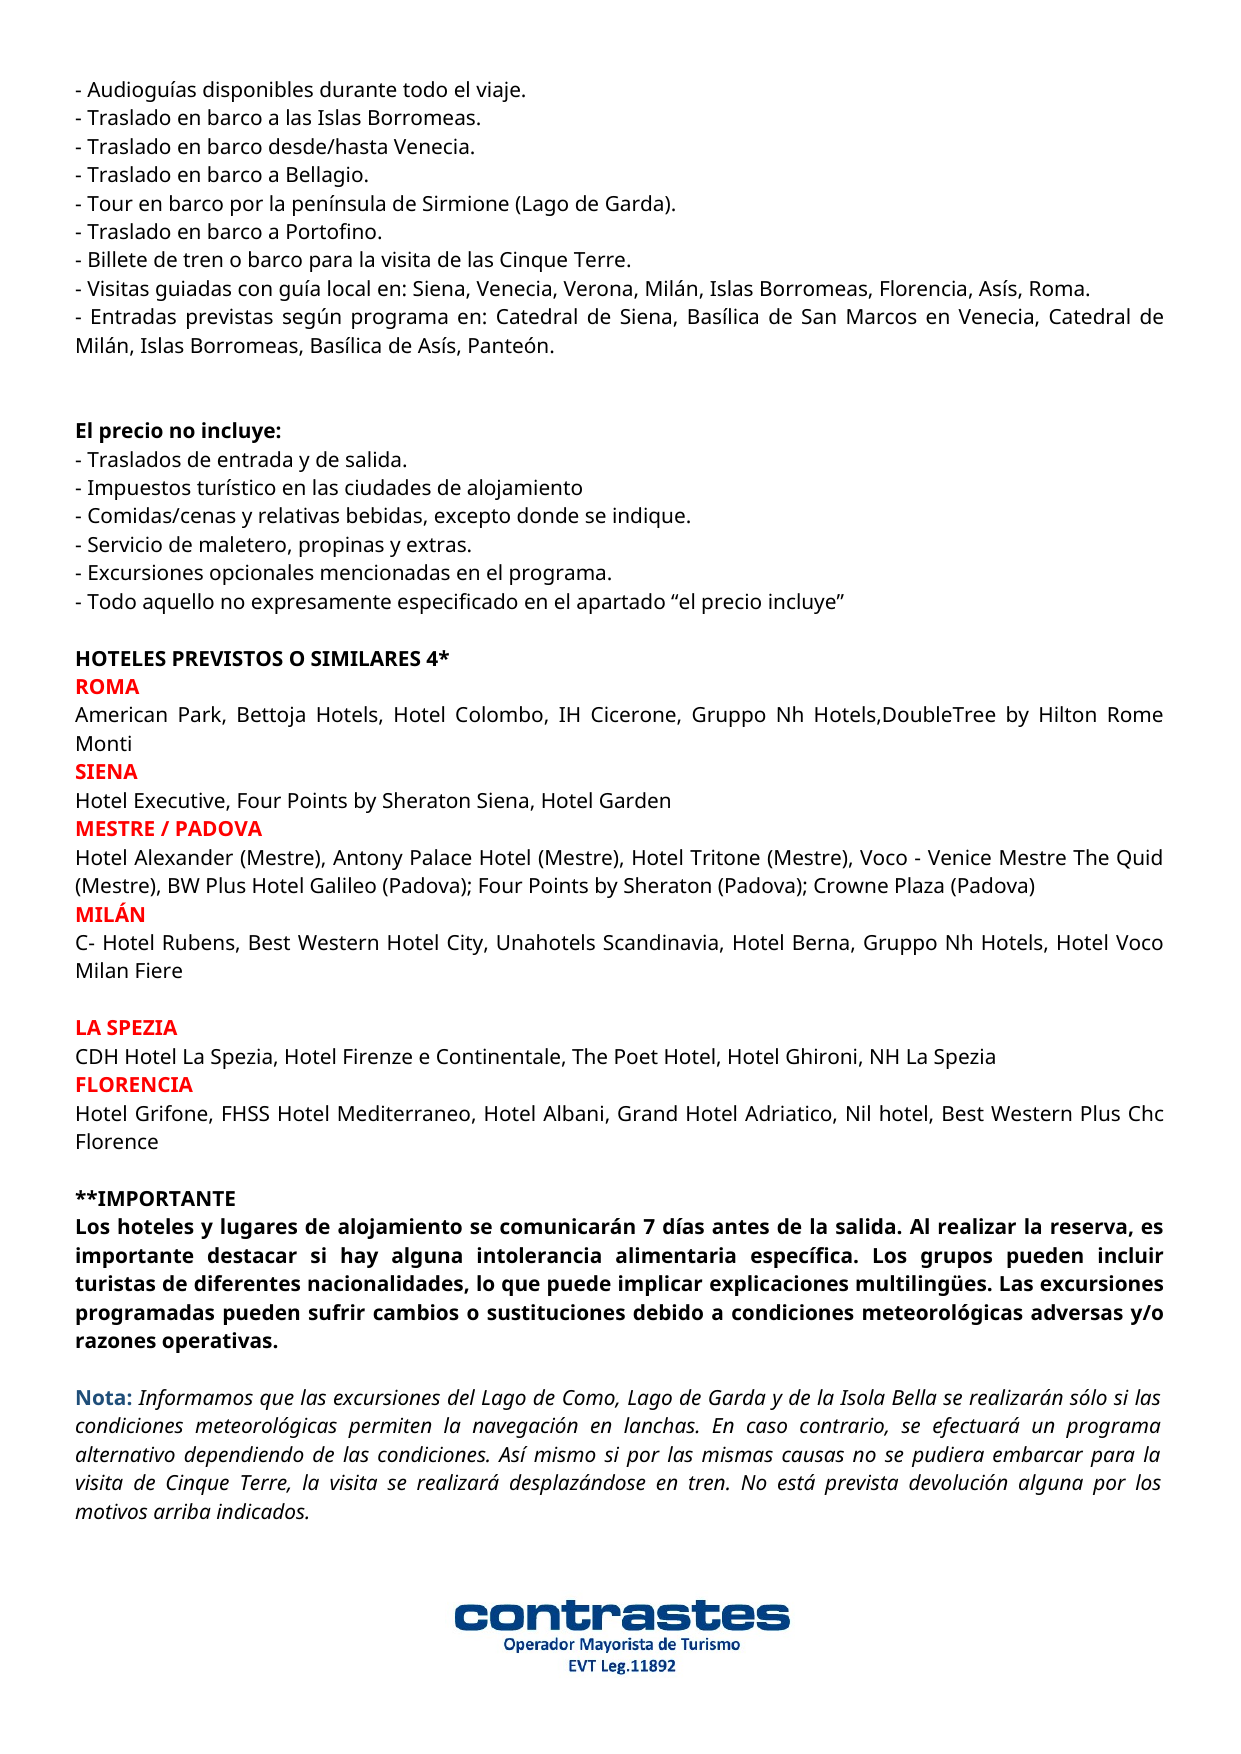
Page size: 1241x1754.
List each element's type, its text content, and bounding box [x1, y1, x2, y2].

text **IMPORTANTE [75, 1184, 1165, 1212]
text - Traslado en barco a las Islas Borromeas. [75, 103, 1165, 132]
text ROMA [75, 672, 1165, 701]
text - Billete de tren o barco para la visita de las Cinque Terre. [75, 246, 1165, 274]
text MESTRE / PADOVA [75, 814, 1165, 843]
text Los hoteles y lugares de alojamiento se comunicarán 7 días antes de la salida. Al realizar la reserva, es importante destacar si hay alguna intolerancia alimentaria específica. Los grupos pueden incluir turistas de diferentes nacionalidades, lo que puede implicar explicaciones multilingües. Las excursiones programadas pueden sufrir cambios o sustituciones debido a condiciones meteorológicas adversas y/o razones operativas. [75, 1212, 1165, 1355]
text - Todo aquello no expresamente especificado en el apartado “el precio incluye” [75, 587, 1165, 615]
text FLORENCIA [75, 1070, 1165, 1099]
text C- Hotel Rubens, Best Western Hotel City, Unahotels Scandinavia, Hotel Berna, Gruppo Nh Hotels, Hotel Voco Milan Fiere [75, 928, 1165, 985]
text CDH Hotel La Spezia, Hotel Firenze e Continentale, The Poet Hotel, Hotel Ghironi, NH La Spezia [75, 1042, 1165, 1070]
picture [445, 1590, 796, 1681]
text - Traslado en barco a Portofino. [75, 217, 1165, 246]
text - Tour en barco por la península de Sirmione (Lago de Garda). [75, 189, 1165, 217]
text American Park, Bettoja Hotels, Hotel Colombo, IH Cicerone, Gruppo Nh Hotels,DoubleTree by Hilton Rome Monti [75, 701, 1165, 757]
text Hotel Grifone, FHSS Hotel Mediterraneo, Hotel Albani, Grand Hotel Adriatico, Nil hotel, Best Western Plus Chc Florence [75, 1099, 1165, 1156]
text HOTELES PREVISTOS O SIMILARES 4* [75, 644, 1165, 672]
text - Visitas guiadas con guía local en: Siena, Venecia, Verona, Milán, Islas Borromeas, Florencia, Asís, Roma. [75, 274, 1165, 302]
text LA SPEZIA [75, 1013, 1165, 1042]
text El precio no incluye: [75, 416, 1165, 445]
text Hotel Executive, Four Points by Sheraton Siena, Hotel Garden [75, 786, 1165, 814]
text - Impuestos turístico en las ciudades de alojamiento [75, 473, 1165, 502]
text - Traslados de entrada y de salida. [75, 445, 1165, 473]
text MILÁN [75, 900, 1165, 928]
text - Audioguías disponibles durante todo el viaje. [75, 75, 1165, 103]
text - Traslado en barco desde/hasta Venecia. [75, 132, 1165, 160]
text - Entradas previstas según programa en: Catedral de Siena, Basílica de San Marcos en Venecia, Catedral de Milán, Islas Borromeas, Basílica de Asís, Panteón. [75, 302, 1165, 359]
text - Comidas/cenas y relativas bebidas, excepto donde se indique. [75, 502, 1165, 530]
text Nota: Informamos que las excursiones del Lago de Como, Lago de Garda y de la Isola Bella se realizarán sólo si las condiciones meteorológicas permiten la navegación en lanchas. En caso contrario, se efectuará un programa alternativo dependiendo de las condiciones. Así mismo si por las mismas causas no se pudiera embarcar para la visita de Cinque Terre, la visita se realizará desplazándose en tren. No está prevista devolución alguna por los motivos arriba indicados. [75, 1383, 1165, 1525]
text - Servicio de maletero, propinas y extras. [75, 530, 1165, 558]
text - Traslado en barco a Bellagio. [75, 160, 1165, 189]
text Hotel Alexander (Mestre), Antony Palace Hotel (Mestre), Hotel Tritone (Mestre), Voco - Venice Mestre The Quid (Mestre), BW Plus Hotel Galileo (Padova); Four Points by Sheraton (Padova); Crowne Plaza (Padova) [75, 843, 1165, 900]
text - Excursiones opcionales mencionadas en el programa. [75, 558, 1165, 587]
text SIENA [75, 757, 1165, 786]
